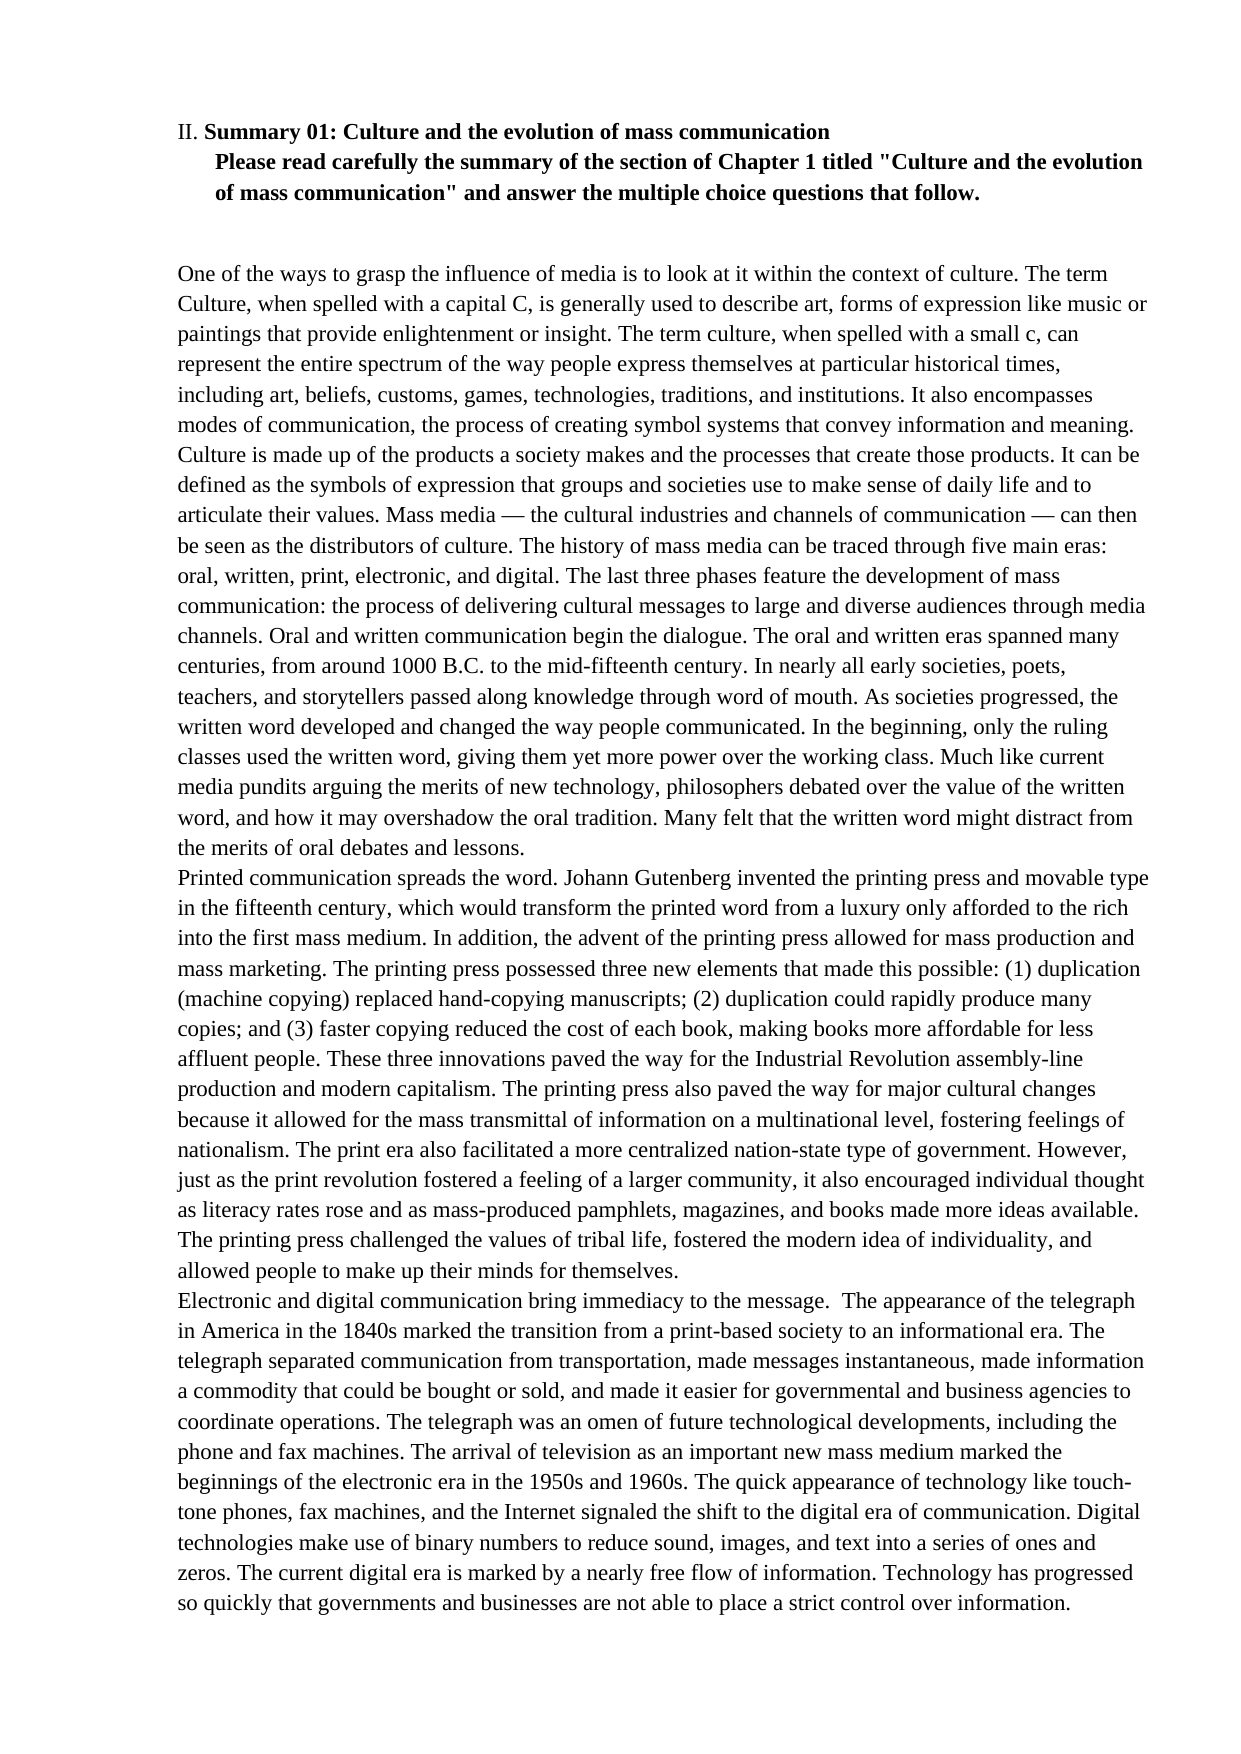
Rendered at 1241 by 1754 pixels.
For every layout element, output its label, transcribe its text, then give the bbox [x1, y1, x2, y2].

text II. Summary 01: Culture and the evolution of mass communication Please read carefully the summary of the section of Chapter 1 titled "Culture and the evolution of mass communication" and answer the multiple choice questions that follow. [177, 118, 1152, 205]
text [177, 229, 1152, 1615]
